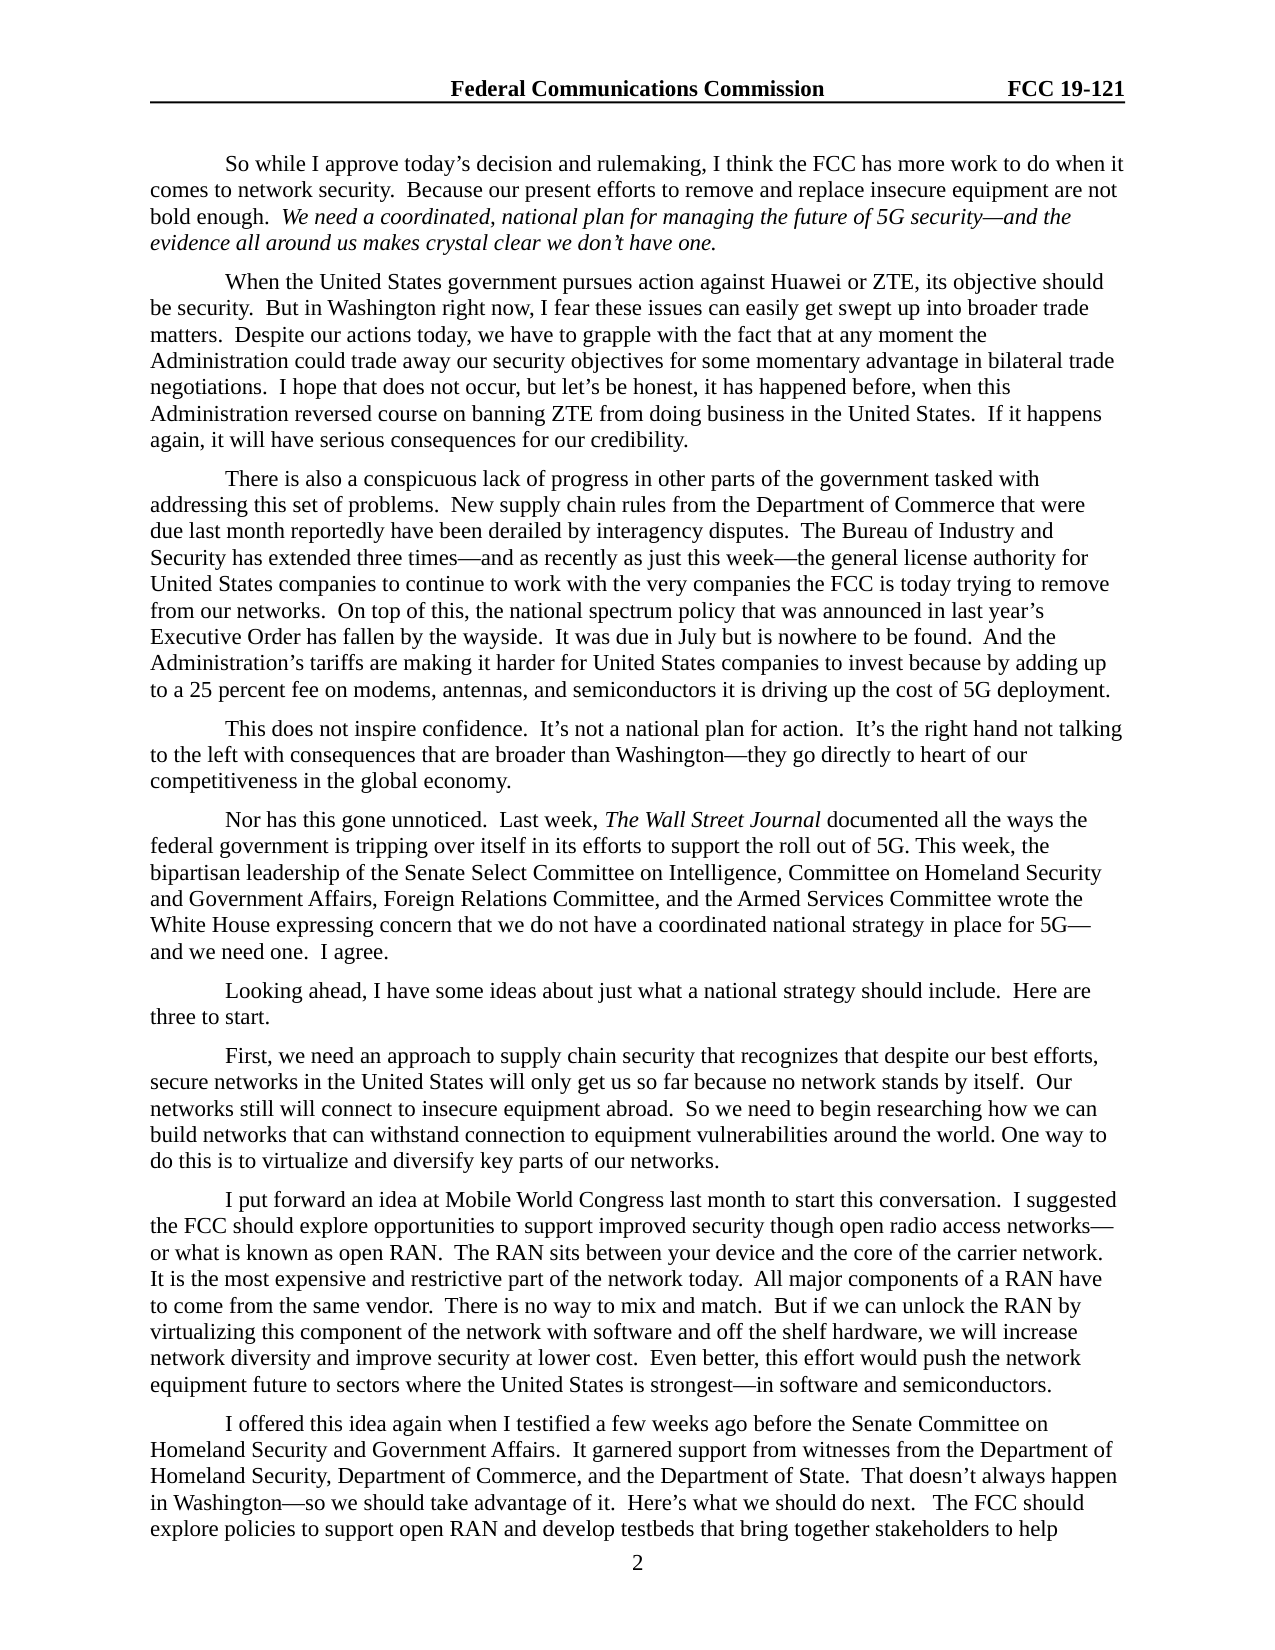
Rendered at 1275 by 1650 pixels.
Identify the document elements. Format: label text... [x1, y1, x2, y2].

text There is also a conspicuous lack of progress in other parts of the government tasked with addressing this set of problems. New supply chain rules from the Department of Commerce that were due last month reportedly have been derailed by interagency disputes. The Bureau of Industry and Security has extended three times—and as recently as just this week—the general license authority for United States companies to continue to work with the very companies the FCC is today trying to remove from our networks. On top of this, the national spectrum policy that was announced in last year’s Executive Order has fallen by the wayside. It was due in July but is nowhere to be found. And the Administration’s tariffs are making it harder for United States companies to invest because by adding up to a 25 percent fee on modems, antennas, and semiconductors it is driving up the cost of 5G deployment. [150, 465, 1125, 702]
text Looking ahead, I have some ideas about just what a national strategy should include. Here are three to start. [150, 977, 1125, 1029]
text This does not inspire confidence. It’s not a national plan for action. It’s the right hand not talking to the left with consequences that are broader than Washington—they go directly to heart of our competitiveness in the global economy. [150, 714, 1125, 794]
text First, we need an approach to supply chain security that recognizes that despite our best efforts, secure networks in the United States will only get us so far because no network stands by itself. Our networks still will connect to insecure equipment abroad. So we need to begin researching how we can build networks that can withstand connection to equipment vulnerabilities around the world. One way to do this is to virtualize and diversify key parts of our networks. [150, 1042, 1125, 1174]
text I put forward an idea at Mobile World Congress last month to start this conversation. I suggested the FCC should explore opportunities to support improved security though open radio access networks—or what is known as open RAN. The RAN sits between your device and the core of the carrier network. It is the most expensive and restrictive part of the network today. All major components of a RAN have to come from the same vendor. There is no way to mix and match. But if we can unlock the RAN by virtualizing this component of the network with software and off the shelf hardware, we will increase network diversity and improve security at lower cost. Even better, this effort would push the network equipment future to sectors where the United States is strongest—in software and semiconductors. [150, 1186, 1125, 1397]
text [150, 1409, 1125, 1541]
text So while I approve today’s decision and rulemaking, I think the FCC has more work to do when it comes to network security. Because our present efforts to remove and replace insecure equipment are not bold enough. We need a coordinated, national plan for managing the future of 5G security—and the evidence all around us makes crystal clear we don’t have one. [150, 150, 1125, 255]
text Nor has this gone unnoticed. Last week, The Wall Street Journal documented all the ways the federal government is tripping over itself in its efforts to support the roll out of 5G. This week, the bipartisan leadership of the Senate Select Committee on Intelligence, Committee on Homeland Security and Government Affairs, Foreign Relations Committee, and the Armed Services Committee wrote the White House expressing concern that we do not have a coordinated national strategy in place for 5G—and we need one. I agree. [150, 806, 1125, 964]
text When the United States government pursues action against Huawei or ZTE, its objective should be security. But in Washington right now, I fear these issues can easily get swept up into broader trade matters. Despite our actions today, we have to grapple with the fact that at any moment the Administration could trade away our security objectives for some momentary advantage in bilateral trade negotiations. I hope that does not occur, but let’s be honest, it has happened before, when this Administration reversed course on banning ZTE from doing business in the United States. If it happens again, it will have serious consequences for our credibility. [150, 268, 1125, 452]
